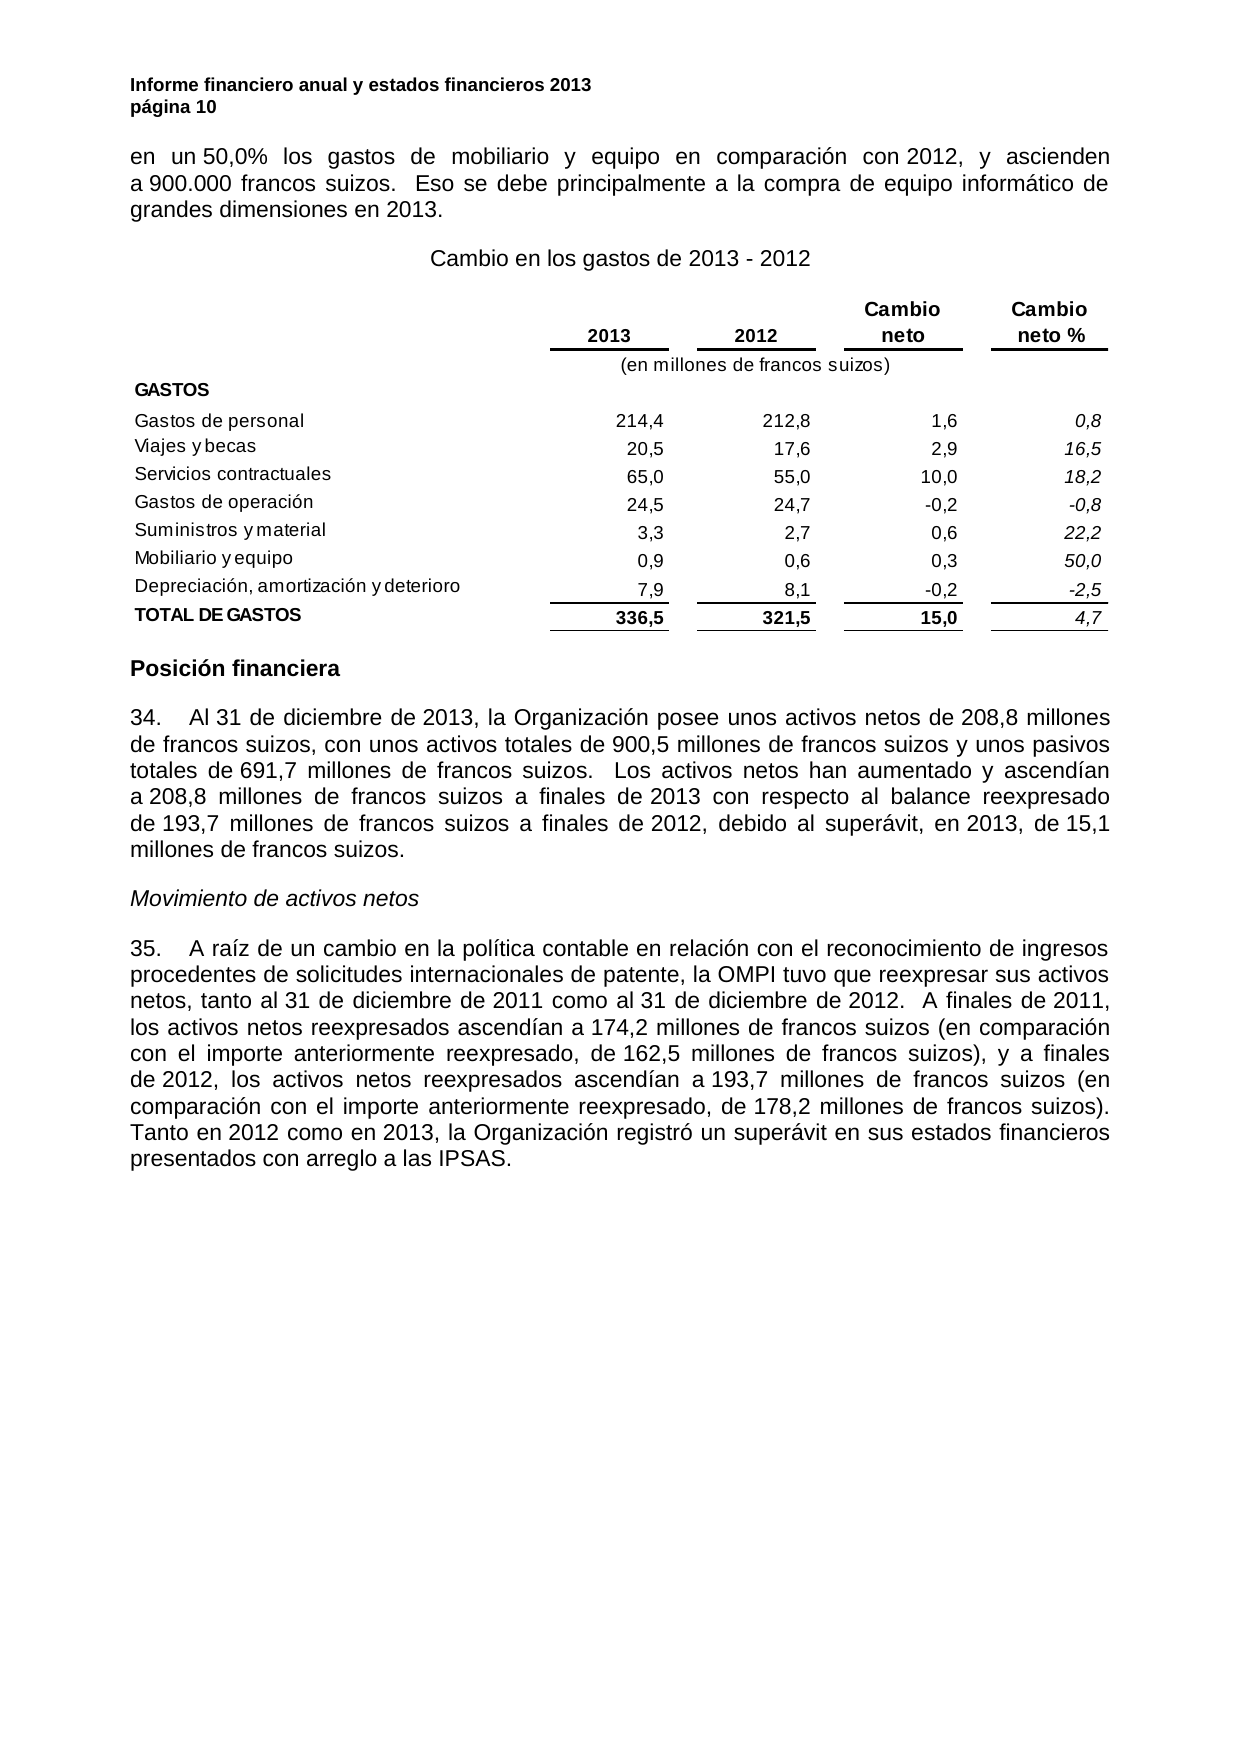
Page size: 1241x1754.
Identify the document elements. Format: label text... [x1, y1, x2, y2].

text Movimiento de activos netos [130, 885, 1110, 912]
text Posición financiera [130, 655, 1110, 681]
list A raíz de un cambio en la política contable en relación con el reconocimiento de ingresos procedentes de solicitudes internacionales de patente, la OMPI tuvo que reexpresar sus activos netos, tanto al 31 de diciembre de 2011 como al 31 de diciembre de 2012. A finales de 2011, los activos netos reexpresados ascendían a 174,2 millones de francos suizos (en comparación con el importe anteriormente reexpresado, de 162,5 millones de francos suizos), y a finales de 2012, los activos netos reexpresados ascendían a 193,7 millones de francos suizos (en comparación con el importe anteriormente reexpresado, de 178,2 millones de francos suizos). Tanto en 2012 como en 2013, la Organización registró un superávit en sus estados financieros presentados con arreglo a las IPSAS. [130, 934, 1110, 1172]
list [130, 143, 1110, 222]
list Al 31 de diciembre de 2013, la Organización posee unos activos netos de 208,8 millones de francos suizos, con unos activos totales de 900,5 millones de francos suizos y unos pasivos totales de 691,7 millones de francos suizos. Los activos netos han aumentado y ascendían a 208,8 millones de francos suizos a finales de 2013 con respecto al balance reexpresado de 193,7 millones de francos suizos a finales de 2012, debido al superávit, en 2013, de 15,1 millones de francos suizos. [130, 704, 1110, 862]
text Cambio en los gastos de 2013 - 2012 [130, 245, 1110, 272]
